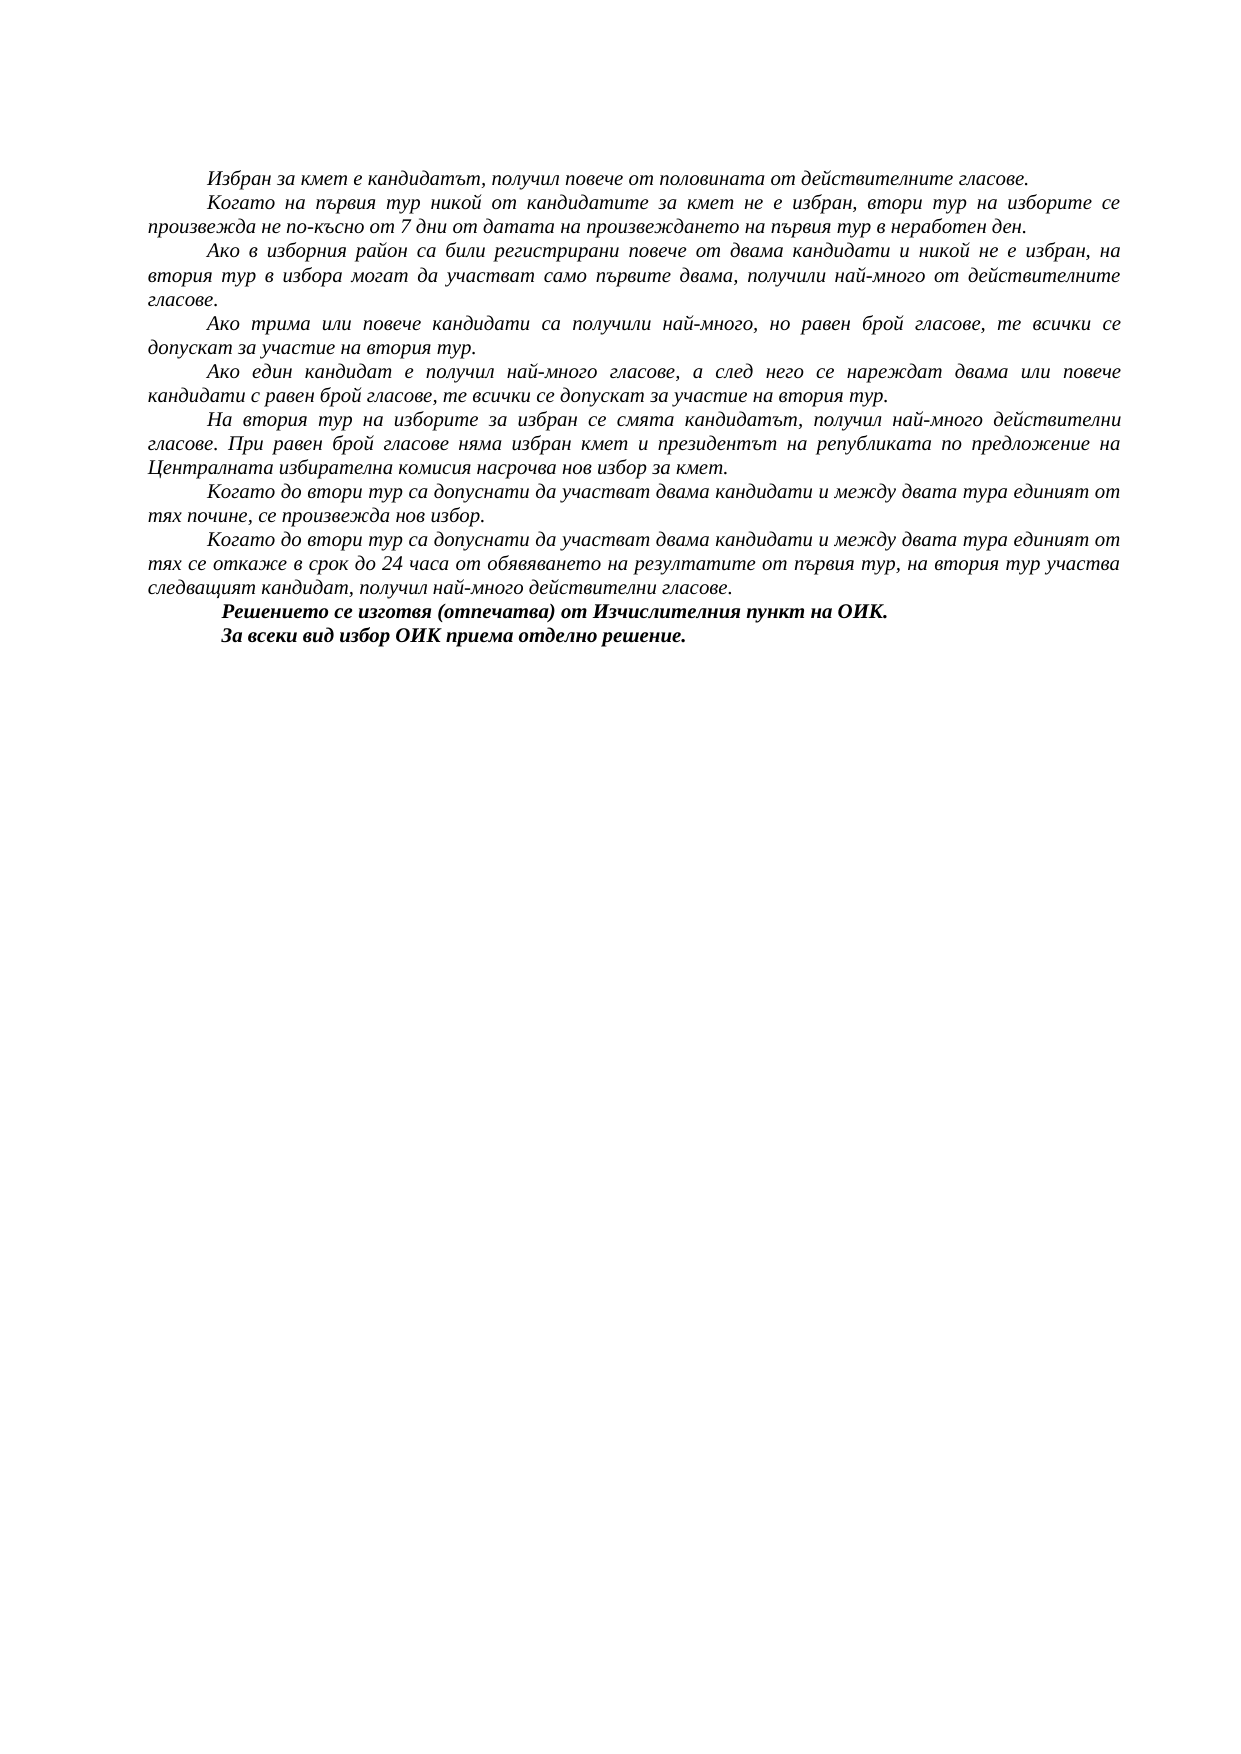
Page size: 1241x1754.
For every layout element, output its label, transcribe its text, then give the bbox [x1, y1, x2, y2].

text Ако в изборния район са били регистрирани повече от двама кандидати и никой не е избран, на втория тур в избора могат да участват само първите двама, получили най-много от действителните гласове. [148, 238, 1122, 311]
text Избран за кмет е кандидатът, получил повече от половината от действителните гласове. [148, 166, 1122, 190]
text Ако трима или повече кандидати са получили най-много, но равен брой гласове, те всички се допускат за участие на втория тур. [148, 311, 1122, 359]
text Решението се изготвя (отпечатва) от Изчислителния пункт на ОИК. [148, 599, 1122, 623]
text Ако един кандидат е получил най-много гласове, а след него се нареждат двама или повече кандидати с равен брой гласове, те всички се допускат за участие на втория тур. [148, 359, 1122, 407]
text Когато до втори тур са допуснати да участват двама кандидати и между двата тура единият от тях почине, се произвежда нов избор. [148, 479, 1122, 527]
text Когато до втори тур са допуснати да участват двама кандидати и между двата тура единият от тях се откаже в срок до 24 часа от обявяването на резултатите от първия тур, на втория тур участва следващият кандидат, получил най-много действителни гласове. [148, 527, 1122, 599]
text На втория тур на изборите за избран се смята кандидатът, получил най-много действителни гласове. При равен брой гласове няма избран кмет и президентът на републиката по предложение на Централната избирателна комисия насрочва нов избор за кмет. [148, 407, 1122, 479]
text Когато на първия тур никой от кандидатите за кмет не е избран, втори тур на изборите се произвежда не по-късно от 7 дни от датата на произвеждането на първия тур в неработен ден. [148, 190, 1122, 238]
text За всеки вид избор ОИК приема отделно решение. [148, 623, 1122, 647]
